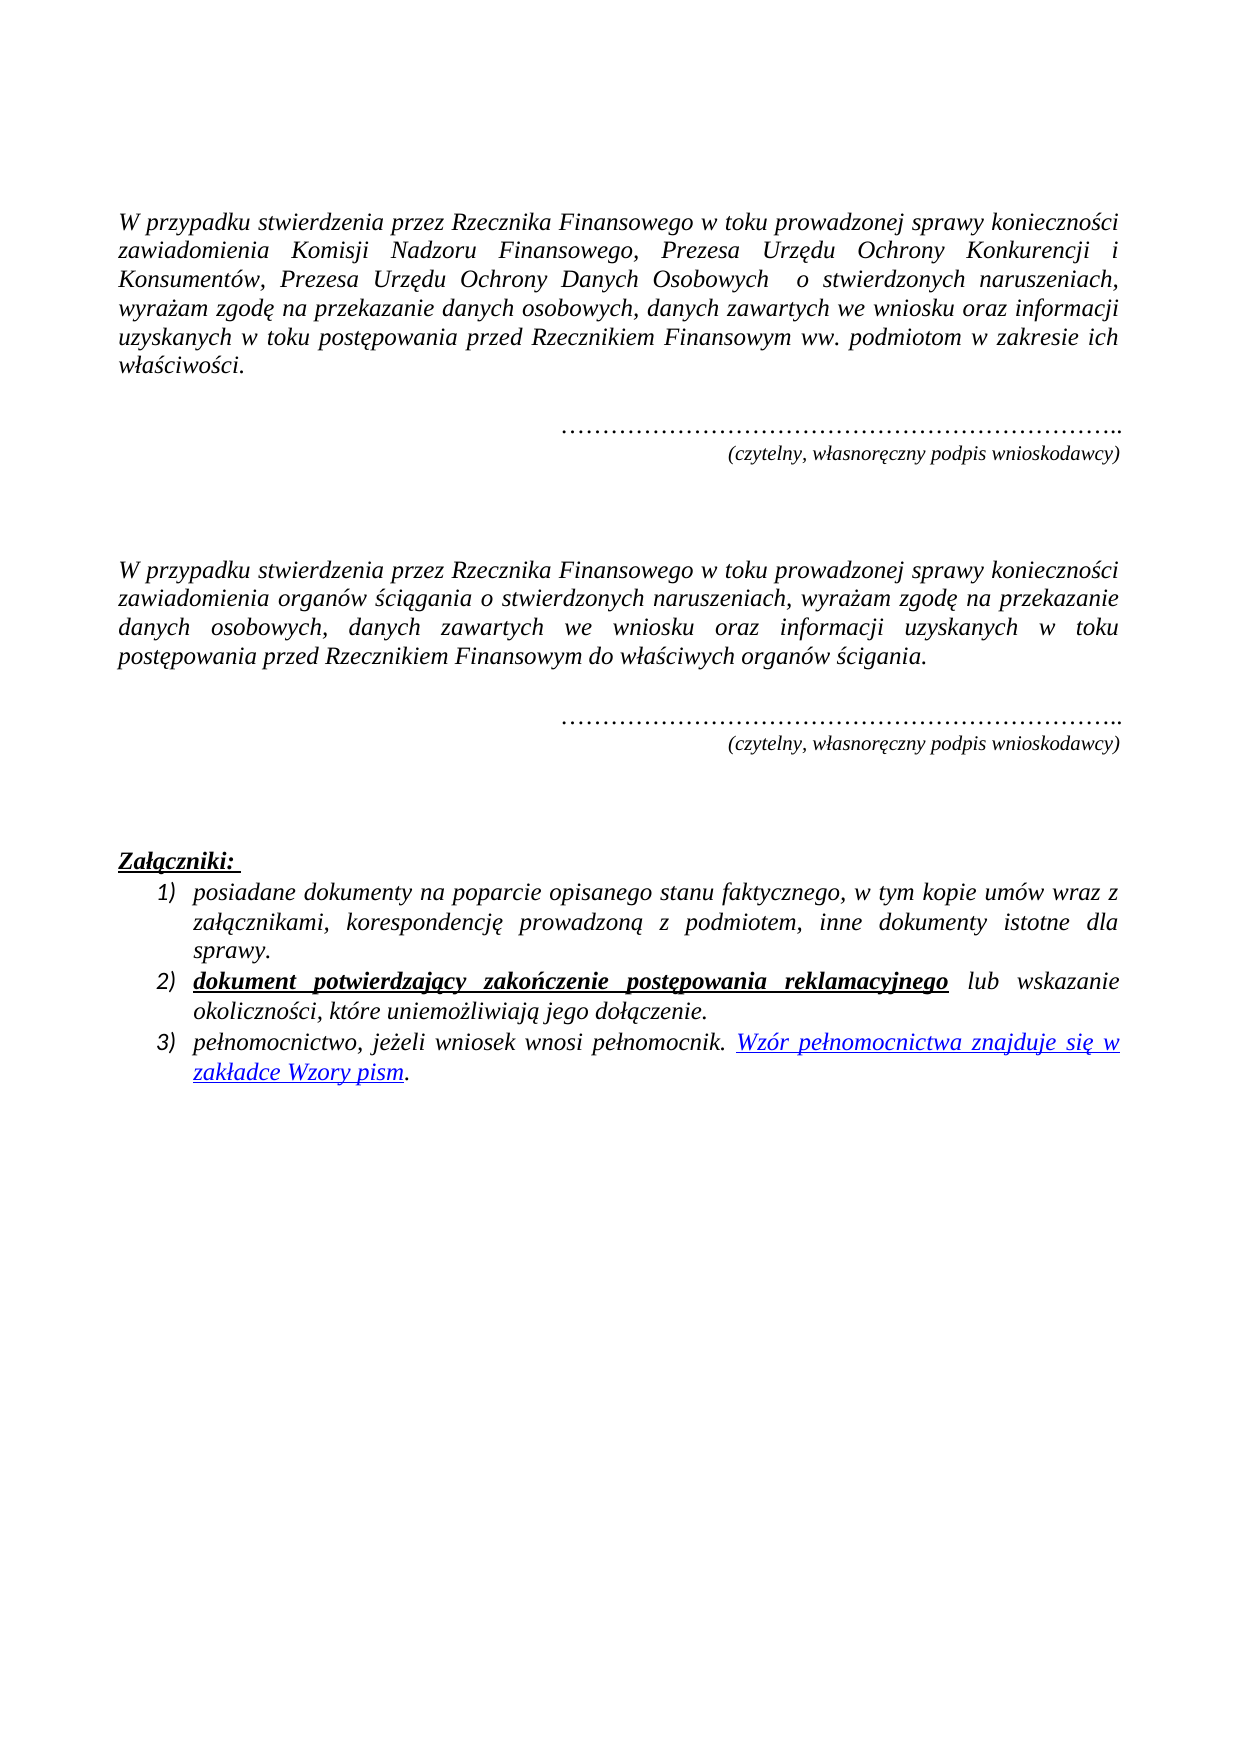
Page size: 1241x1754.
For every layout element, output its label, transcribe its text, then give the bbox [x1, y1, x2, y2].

text W przypadku stwierdzenia przez Rzecznika Finansowego w toku prowadzonej sprawy konieczności zawiadomienia Komisji Nadzoru Finansowego, Prezesa Urzędu Ochrony Konkurencji i Konsumentów, Prezesa Urzędu Ochrony Danych Osobowych o stwierdzonych naruszeniach, wyrażam zgodę na przekazanie danych osobowych, danych zawartych we wniosku oraz informacji uzyskanych w toku postępowania przed Rzecznikiem Finansowym ww. podmiotom w zakresie ich właściwości. [118, 207, 1122, 379]
text (czytelny, własnoręczny podpis wnioskodawcy) [118, 731, 1122, 755]
text W przypadku stwierdzenia przez Rzecznika Finansowego w toku prowadzonej sprawy konieczności zawiadomienia organów ściągania o stwierdzonych naruszeniach, wyrażam zgodę na przekazanie danych osobowych, danych zawartych we wniosku oraz informacji uzyskanych w toku postępowania przed Rzecznikiem Finansowym do właściwych organów ścigania. [118, 555, 1122, 670]
list posiadane dokumenty na poparcie opisanego stanu faktycznego, w tym kopie umów wraz z załącznikami, korespondencję prowadzoną z podmiotem, inne dokumenty istotne dla sprawy. [156, 876, 1122, 964]
text ………………………………………………………….. [118, 701, 1122, 730]
text Załączniki: [118, 846, 1122, 875]
text ………………………………………………………….. [118, 411, 1122, 439]
text (czytelny, własnoręczny podpis wnioskodawcy) [118, 441, 1122, 465]
list pełnomocnictwo, jeżeli wniosek wnosi pełnomocnik. Wzór pełnomocnictwa znajduje się w zakładce Wzory pism. [156, 1026, 1122, 1085]
list dokument potwierdzający zakończenie postępowania reklamacyjnego lub wskazanie okoliczności, które uniemożliwiają jego dołączenie. [156, 966, 1122, 1025]
